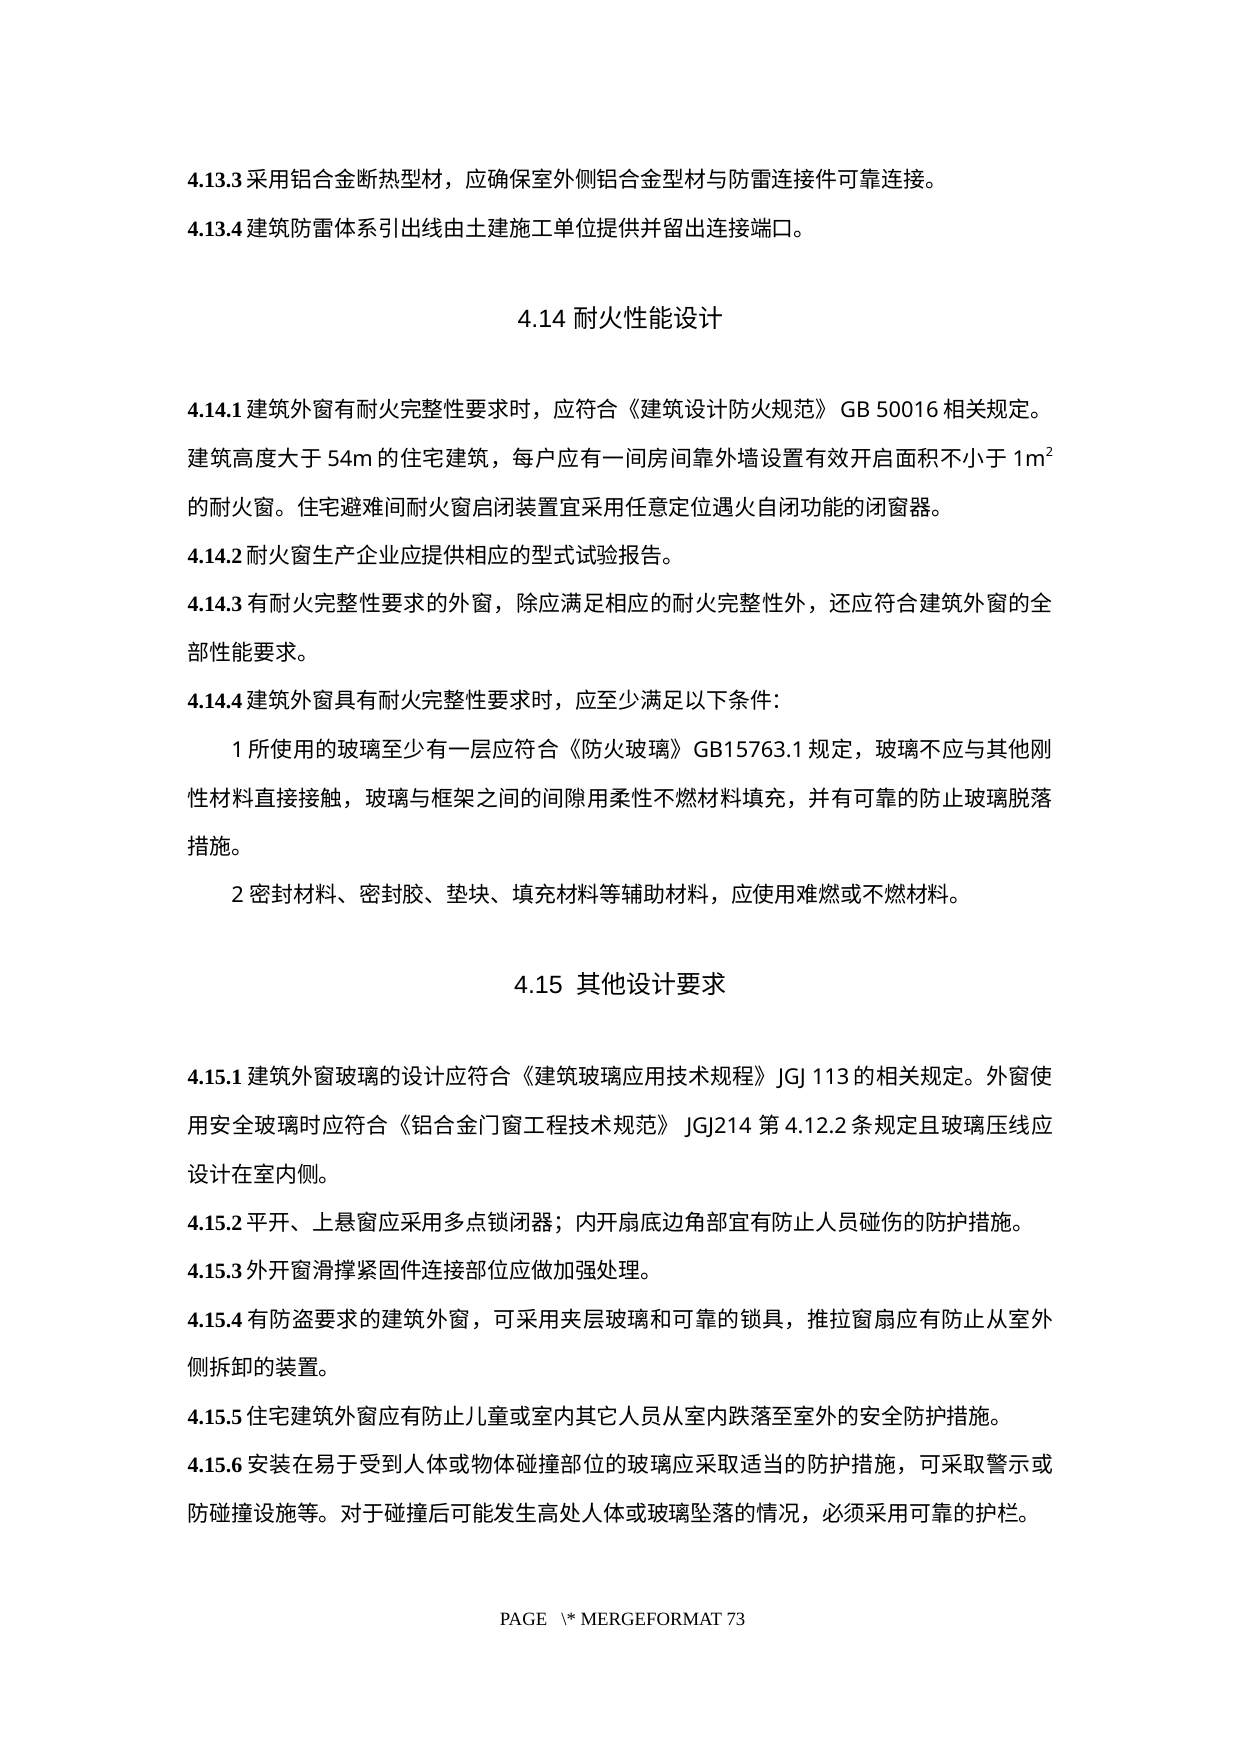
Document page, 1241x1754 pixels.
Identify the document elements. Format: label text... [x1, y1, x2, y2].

text 4.15.5住宅建筑外窗应有防止儿童或室内其它人员从室内跌落至室外的安全防护措施。 [187, 1398, 1053, 1431]
text 4.15.1建筑外窗玻璃的设计应符合《建筑玻璃应用技术规程》JGJ 113的相关规定。外窗使用安全玻璃时应符合《铝合金门窗工程技术规范》 JGJ214 第4.12.2条规定且玻璃压线应设计在室内侧。 [187, 1059, 1053, 1189]
subtitle 4.14 耐火性能设计 [187, 284, 1053, 349]
text 4.15.6安装在易于受到人体或物体碰撞部位的玻璃应采取适当的防护措施，可采取警示或防碰撞设施等。对于碰撞后可能发生高处人体或玻璃坠落的情况，必须采用可靠的护栏。 [187, 1447, 1053, 1528]
text 4.15.3外开窗滑撑紧固件连接部位应做加强处理。 [187, 1253, 1053, 1285]
text 4.13.3采用铝合金断热型材，应确保室外侧铝合金型材与防雷连接件可靠连接。 [187, 162, 1053, 194]
text 4.14.3有耐火完整性要求的外窗，除应满足相应的耐火完整性外，还应符合建筑外窗的全部性能要求。 [187, 586, 1053, 667]
text 4.14.2耐火窗生产企业应提供相应的型式试验报告。 [187, 538, 1053, 570]
text 1所使用的玻璃至少有一层应符合《防火玻璃》GB15763.1规定，玻璃不应与其他刚性材料直接接触，玻璃与框架之间的间隙用柔性不燃材料填充，并有可靠的防止玻璃脱落措施。 [187, 731, 1053, 861]
text 4.15.4有防盗要求的建筑外窗，可采用夹层玻璃和可靠的锁具，推拉窗扇应有防止从室外侧拆卸的装置。 [187, 1301, 1053, 1382]
text 4.13.4建筑防雷体系引出线由土建施工单位提供并留出连接端口。 [187, 210, 1053, 243]
text 4.14.1建筑外窗有耐火完整性要求时，应符合《建筑设计防火规范》GB 50016相关规定。建筑高度大于54m的住宅建筑，每户应有一间房间靠外墙设置有效开启面积不小于1m2的耐火窗。住宅避难间耐火窗启闭装置宜采用任意定位遇火自闭功能的闭窗器。 [187, 392, 1053, 522]
text 4.14.4建筑外窗具有耐火完整性要求时，应至少满足以下条件： [187, 683, 1053, 716]
text 2 密封材料、密封胶、垫块、填充材料等辅助材料，应使用难燃或不燃材料。 [187, 877, 1053, 910]
subtitle 4.15 其他设计要求 [187, 951, 1053, 1016]
text 4.15.2平开、上悬窗应采用多点锁闭器；内开扇底边角部宜有防止人员碰伤的防护措施。 [187, 1204, 1053, 1237]
